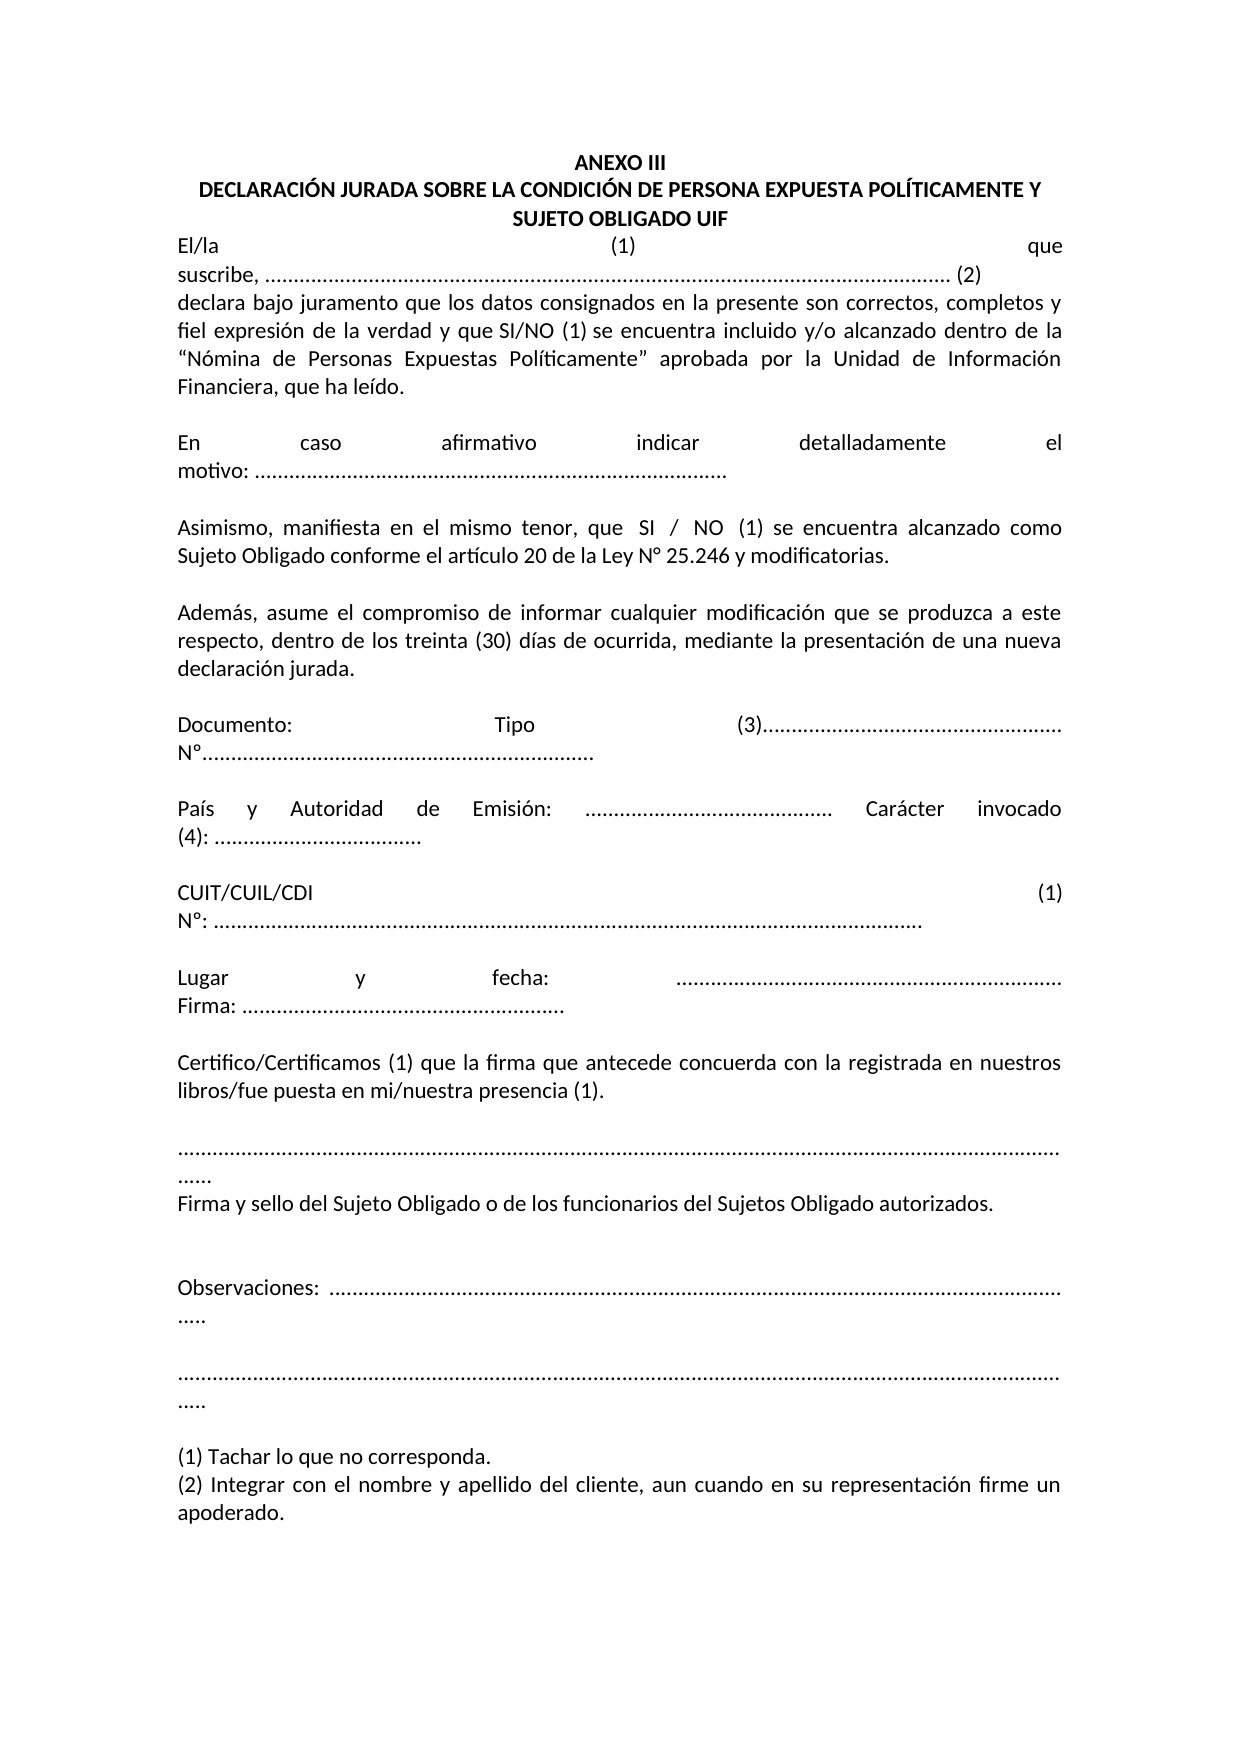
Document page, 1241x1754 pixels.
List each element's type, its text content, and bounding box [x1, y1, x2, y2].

text Lugar y fecha: ................................................................... Firma: ........................................................ [177, 963, 1063, 1019]
text El/la (1) que suscribe, ....................................................................................................................... (2) [177, 232, 1063, 288]
text Documento: Tipo (3).................................................... Nº.................................................................... [177, 682, 1063, 766]
text En caso afirmativo indicar detalladamente el motivo: .................................................................................. [177, 428, 1063, 484]
text Firma y sello del Sujeto Obligado o de los funcionarios del Sujetos Obligado autorizados. [177, 1189, 1063, 1217]
text Además, asume el compromiso de informar cualquier modificación que se produzca a este respecto, dentro de los treinta (30) días de ocurrida, mediante la presentación de una nueva declaración jurada. [177, 598, 1063, 682]
text DECLARACIÓN JURADA SOBRE LA CONDICIÓN DE PERSONA EXPUESTA POLÍTICAMENTE Y SUJETO OBLIGADO UIF [177, 176, 1063, 232]
text Asimismo, manifiesta en el mismo tenor, que SI / NO (1) se encuentra alcanzado como Sujeto Obligado conforme el artículo 20 de la Ley N° 25.246 y modificatorias. [177, 513, 1063, 569]
text CUIT/CUIL/CDI (1) Nº: ........................................................................................................................... [177, 850, 1063, 934]
text Observaciones: .................................................................................................................................... [177, 1246, 1063, 1329]
text ............................................................................................................................................................... [177, 1133, 1063, 1189]
text ANEXO III [177, 148, 1063, 176]
text .............................................................................................................................................................. (1) Tachar lo que no corresponda. [177, 1358, 1063, 1470]
text País y Autoridad de Emisión: ........................................... Carácter invocado (4): .................................... [177, 766, 1063, 850]
text Certifico/Certificamos (1) que la firma que antecede concuerda con la registrada en nuestros libros/fue puesta en mi/nuestra presencia (1). [177, 1048, 1063, 1104]
text (2) Integrar con el nombre y apellido del cliente, aun cuando en su representación firme un apoderado. [177, 1470, 1063, 1526]
text declara bajo juramento que los datos consignados en la presente son correctos, completos y fiel expresión de la verdad y que SI/NO (1) se encuentra incluido y/o alcanzado dentro de la “Nómina de Personas Expuestas Políticamente” aprobada por la Unidad de Información Financiera, que ha leído. [177, 288, 1063, 400]
